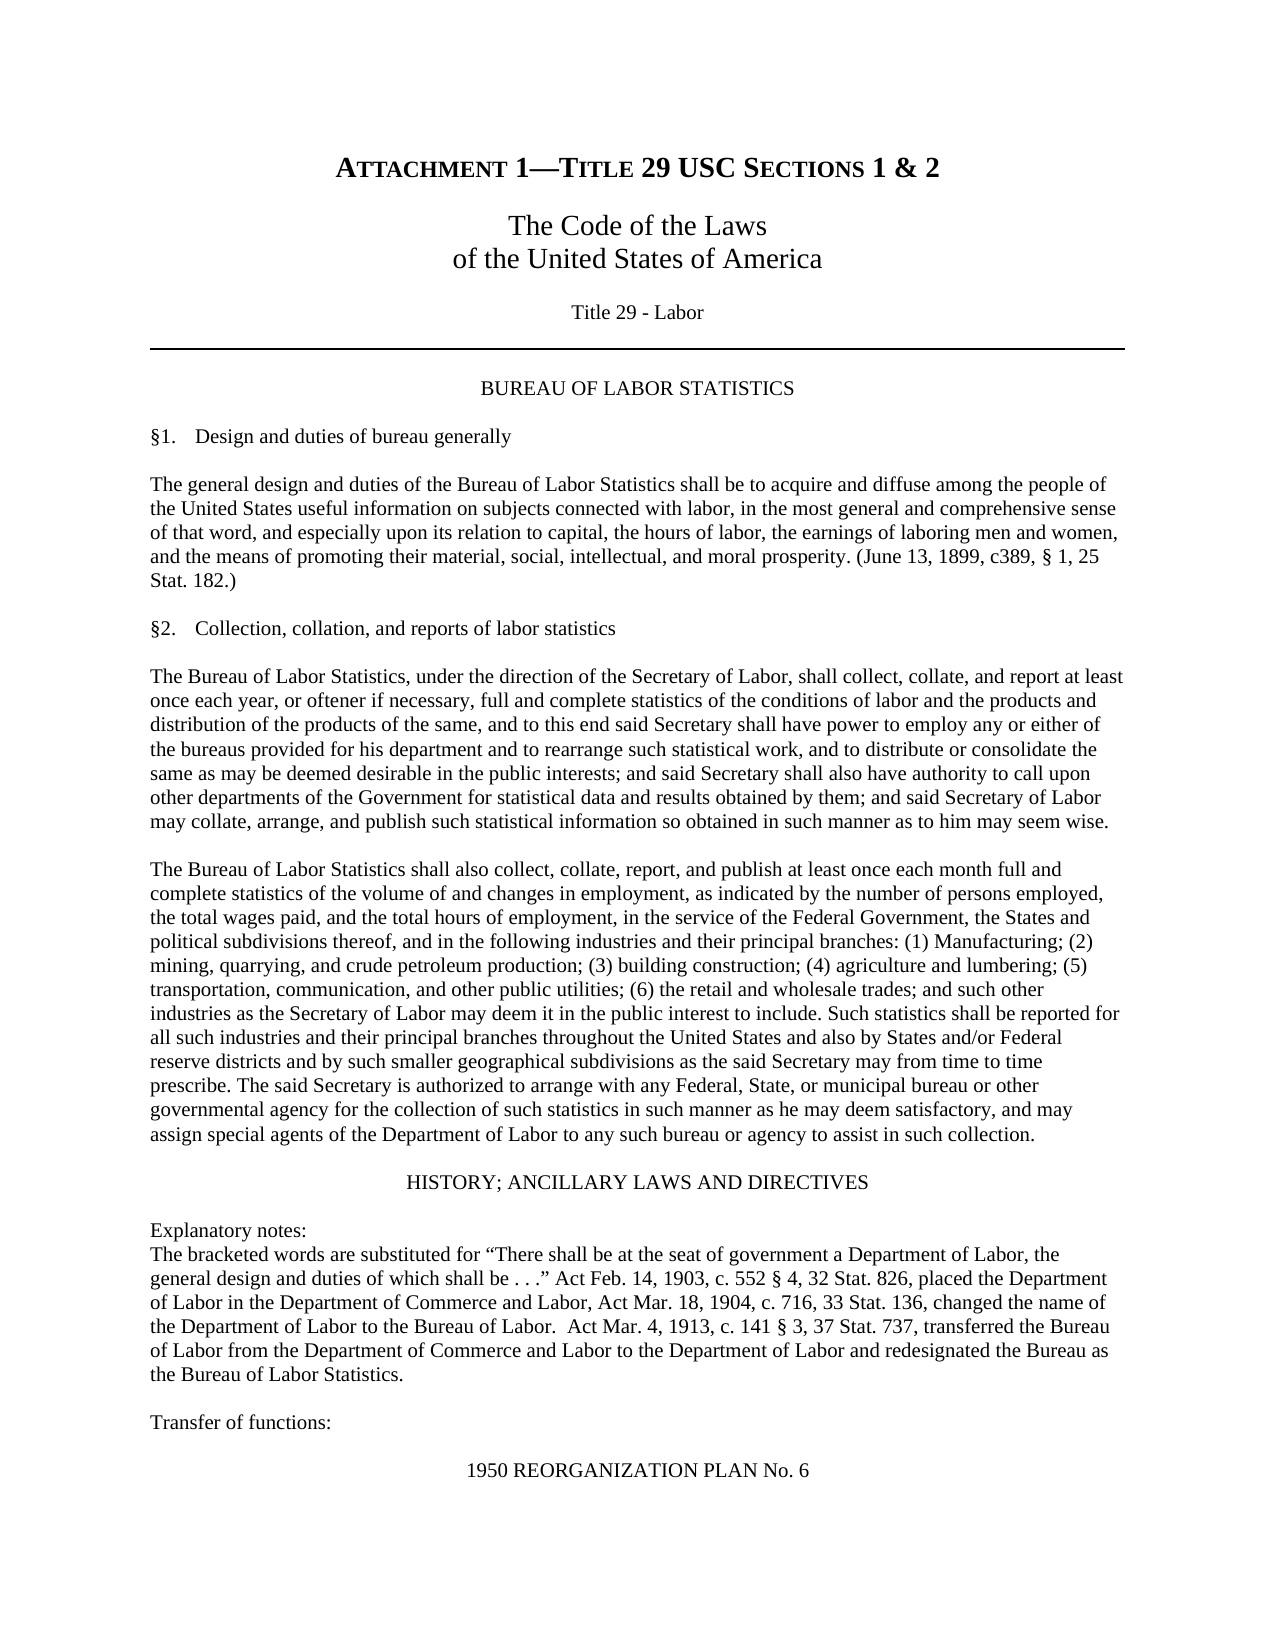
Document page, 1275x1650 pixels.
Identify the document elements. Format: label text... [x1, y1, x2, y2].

text The bracketed words are substituted for “There shall be at the seat of government a Department of Labor, the general design and duties of which shall be . . .” Act Feb. 14, 1903, c. 552 4, 32 Stat. 826, placed the Department of Labor in the Department of Commerce and Labor, Act Mar. 18, 1904, c. 716, 33 Stat. 136, changed the name of the Department of Labor to the Bureau of Labor. Act Mar. 4, 1913, c. 141 3, 37 Stat. 737, transferred the Bureau of Labor from the Department of Commerce and Labor to the Department of Labor and redesignated the Bureau as the Bureau of Labor Statistics. [150, 1242, 1125, 1386]
text 1950 reorganization plan no. 6 [150, 1458, 1125, 1482]
text 1. Design and duties of bureau generally [150, 424, 1125, 448]
text The Bureau of Labor Statistics shall also collect, collate, report, and publish at least once each month full and complete statistics of the volume of and changes in employment, as indicated by the number of persons employed, the total wages paid, and the total hours of employment, in the service of the Federal Government, the States and political subdivisions thereof, and in the following industries and their principal branches: (1) Manufacturing; (2) mining, quarrying, and crude petroleum production; (3) building construction; (4) agriculture and lumbering; (5) transportation, communication, and other public utilities; (6) the retail and wholesale trades; and such other industries as the Secretary of Labor may deem it in the public interest to include. Such statistics shall be reported for all such industries and their principal branches throughout the and also by States and/or Federal reserve districts and by such smaller geographical subdivisions as the said Secretary may from time to time prescribe. The said Secretary is authorized to arrange with any Federal, State, or municipal bureau or other governmental agency for the collection of such statistics in such manner as he may deem satisfactory, and may assign special agents of the Department of Labor to any such bureau or agency to assist in such collection. [150, 857, 1125, 1146]
subtitle Attachment 1—Title 29 USC Sections 1 & 2 [150, 150, 1125, 183]
text The Bureau of Labor Statistics, under the direction of the Secretary of Labor, shall collect, collate, and report at least once each year, or oftener if necessary, full and complete statistics of the conditions of labor and the products and distribution of the products of the same, and to this end said Secretary shall have power to employ any or either of the bureaus provided for his department and to rearrange such statistical work, and to distribute or consolidate the same as may be deemed desirable in the public interests; and said Secretary shall also have authority to call upon other departments of the Government for statistical data and results obtained by them; and said Secretary of Labor may collate, arrange, and publish such statistical information so obtained in such manner as to him may seem wise. [150, 640, 1125, 833]
text The Code of the Laws of the [150, 208, 1125, 275]
text Title 29 - Labor [150, 300, 1125, 324]
text 2. Collection, collation, and reports of labor statistics [150, 616, 1125, 640]
text Explanatory notes: [150, 1218, 1125, 1242]
text The general design and duties of the Bureau of Labor Statistics shall be to acquire and diffuse among the people of the United States useful information on subjects connected with labor, in the most general and comprehensive sense of that word, and especially upon its relation to capital, the hours of labor, the earnings of laboring men and women, and the means of promoting their material, social, intellectual, and moral prosperity. (June 13, 1899, c389, 1, 25 Stat. 182.) [150, 472, 1125, 592]
text Transfer of functions: [150, 1410, 1125, 1434]
text history; ancillary laws and directives [150, 1169, 1125, 1194]
text bureau of labor statistics [150, 376, 1125, 399]
